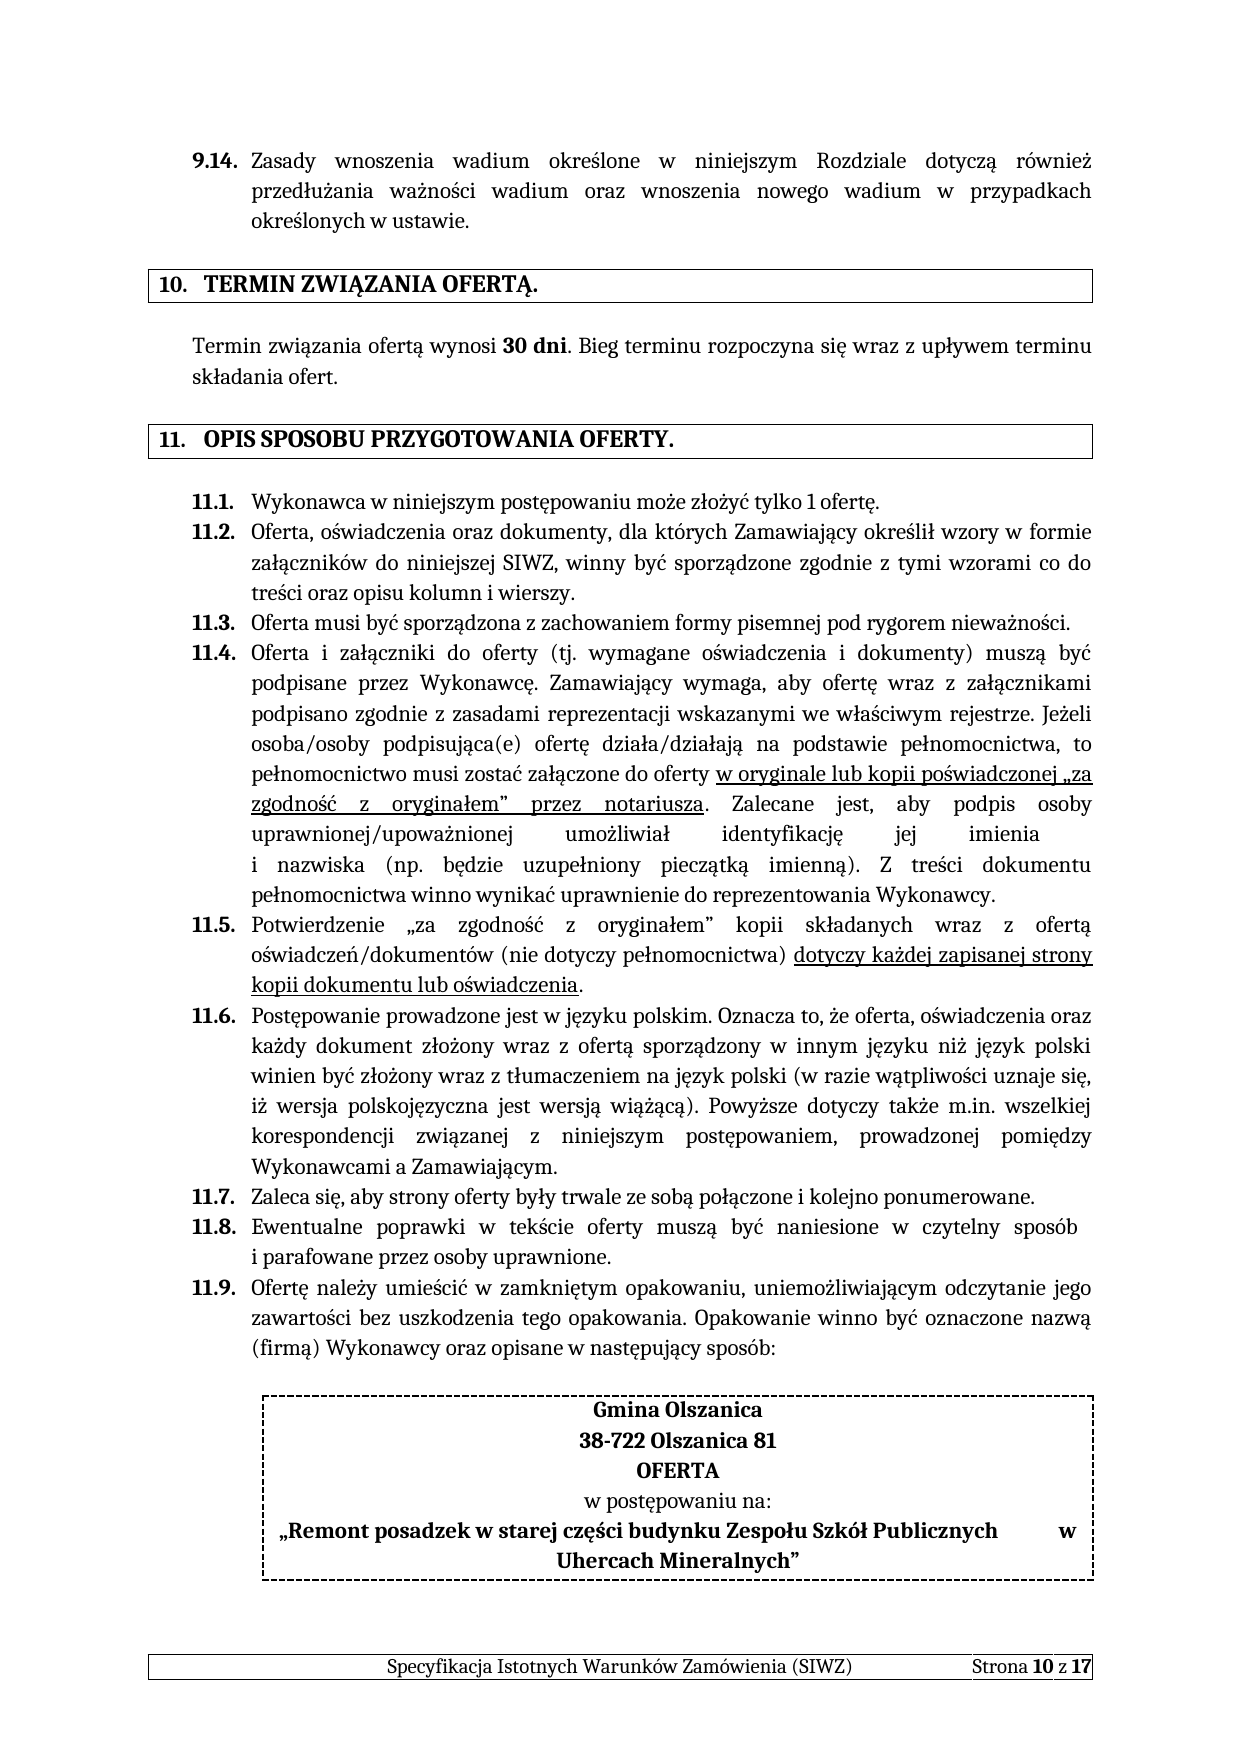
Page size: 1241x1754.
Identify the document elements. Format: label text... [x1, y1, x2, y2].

table_header TERMIN ZWIĄZANIA OFERTĄ. [149, 270, 1092, 302]
list Zaleca się, aby strony oferty były trwale ze sobą połączone i kolejno ponumerowane. [192, 1184, 1093, 1210]
list Zasady wnoszenia wadium określone w niniejszym Rozdziale dotyczą również przedłużania ważności wadium oraz wnoszenia nowego wadium w przypadkach określonych w ustawie. [192, 148, 1093, 234]
list Wykonawca w niniejszym postępowaniu może złożyć tylko 1 ofertę. [192, 489, 1093, 515]
table_header OPIS SPOSOBU PRZYGOTOWANIA OFERTY. [149, 425, 1092, 458]
list Ofertę należy umieścić w zamkniętym opakowaniu, uniemożliwiającym odczytanie jego zawartości bez uszkodzenia tego opakowania. Opakowanie winno być oznaczone nazwą (firmą) Wykonawcy oraz opisane w następujący sposób: [192, 1274, 1093, 1361]
list Oferta i załączniki do oferty (tj. wymagane oświadczenia i dokumenty) muszą być podpisane przez Wykonawcę. Zamawiający wymaga, aby ofertę wraz z załącznikami podpisano zgodnie z zasadami reprezentacji wskazanymi we właściwym rejestrze. Jeżeli osoba/osoby podpisująca(e) ofertę działa/działają na podstawie pełnomocnictwa, to pełnomocnictwo musi zostać załączone do oferty w oryginale lub kopii poświadczonej „za zgodność z oryginałem” przez notariusza. Zalecane jest, aby podpis osoby uprawnionej/upoważnionej umożliwiał identyfikację jej imienia i nazwiska (np. będzie uzupełniony pieczątką imienną). Z treści dokumentu pełnomocnictwa winno wynikać uprawnienie do reprezentowania Wykonawcy. [192, 640, 1093, 908]
list Oferta musi być sporządzona z zachowaniem formy pisemnej pod rygorem nieważności. [192, 610, 1093, 636]
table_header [263, 1395, 1093, 1578]
list Ewentualne poprawki w tekście oferty muszą być naniesione w czytelny sposób i parafowane przez osoby uprawnione. [192, 1214, 1093, 1270]
text Termin związania ofertą wynosi 30 dni. Bieg terminu rozpoczyna się wraz z upływem terminu składania ofert. [192, 333, 1093, 390]
list Potwierdzenie „za zgodność z oryginałem” kopii składanych wraz z ofertą oświadczeń/dokumentów (nie dotyczy pełnomocnictwa) dotyczy każdej zapisanej strony kopii dokumentu lub oświadczenia. [192, 912, 1093, 998]
list Oferta, oświadczenia oraz dokumenty, dla których Zamawiający określił wzory w formie załączników do niniejszej SIWZ, winny być sporządzone zgodnie z tymi wzorami co do treści oraz opisu kolumn i wierszy. [192, 519, 1093, 606]
list Postępowanie prowadzone jest w języku polskim. Oznacza to, że oferta, oświadczenia oraz każdy dokument złożony wraz z ofertą sporządzony w innym języku niż język polski winien być złożony wraz z tłumaczeniem na język polski (w razie wątpliwości uznaje się, iż wersja polskojęzyczna jest wersją wiążącą). Powyższe dotyczy także m.in. wszelkiej korespondencji związanej z niniejszym postępowaniem, prowadzonej pomiędzy Wykonawcami a Zamawiającym. [192, 1002, 1093, 1180]
